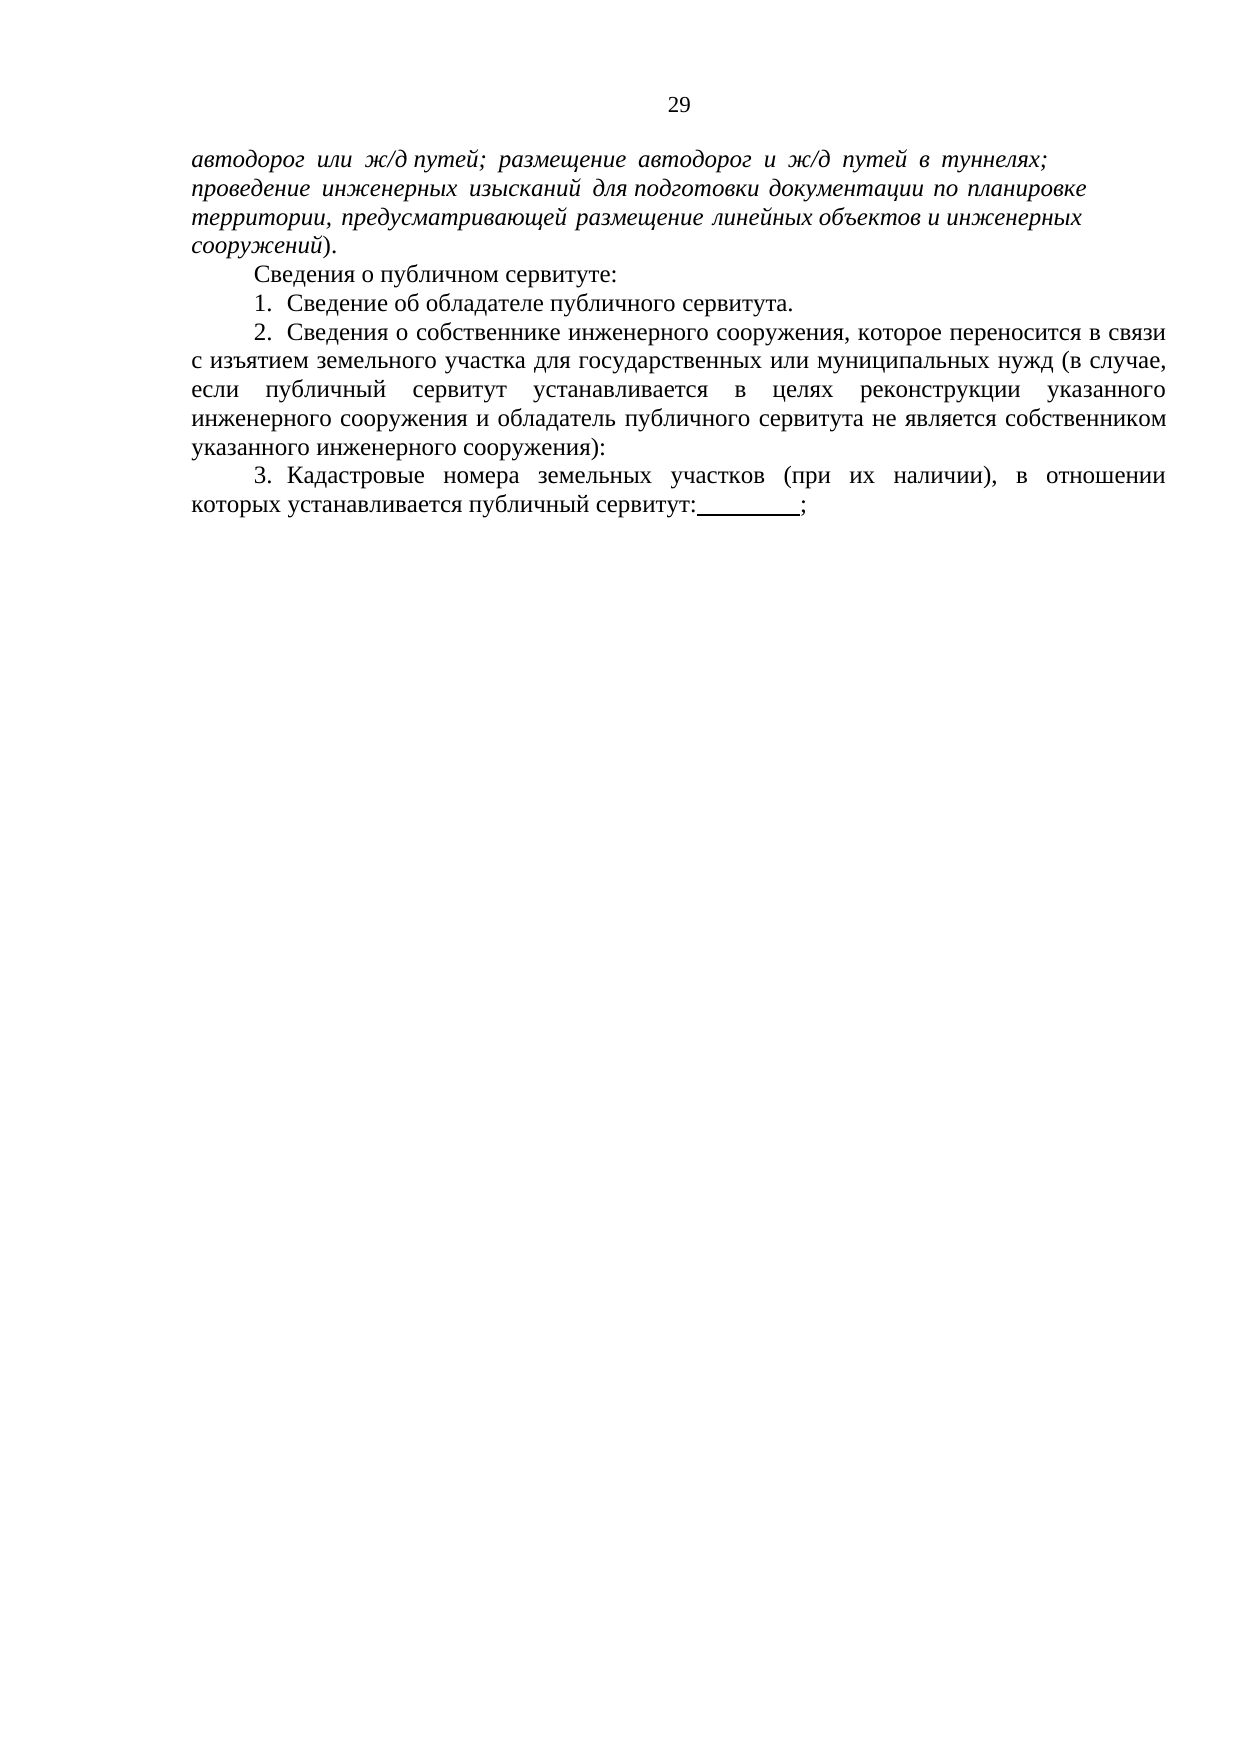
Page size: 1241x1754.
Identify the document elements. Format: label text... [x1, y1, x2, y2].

list Сведение об обладателе публичного сервитута. [253, 288, 1181, 317]
list Кадастровые номера земельных участков (при их наличии), в отношении которых устанавливается публичный сервитут: ; [191, 460, 1166, 518]
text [191, 144, 1166, 259]
list Сведения о собственнике инженерного сооружения, которое переносится в связи с изъятием земельного участка для государственных или муниципальных нужд (в случае, если публичный сервитут устанавливается в целях реконструкции указанного инженерного сооружения и обладатель публичного сервитута не является собственником указанного инженерного сооружения): [191, 317, 1167, 460]
text Сведения о публичном сервитуте: [253, 259, 1181, 288]
